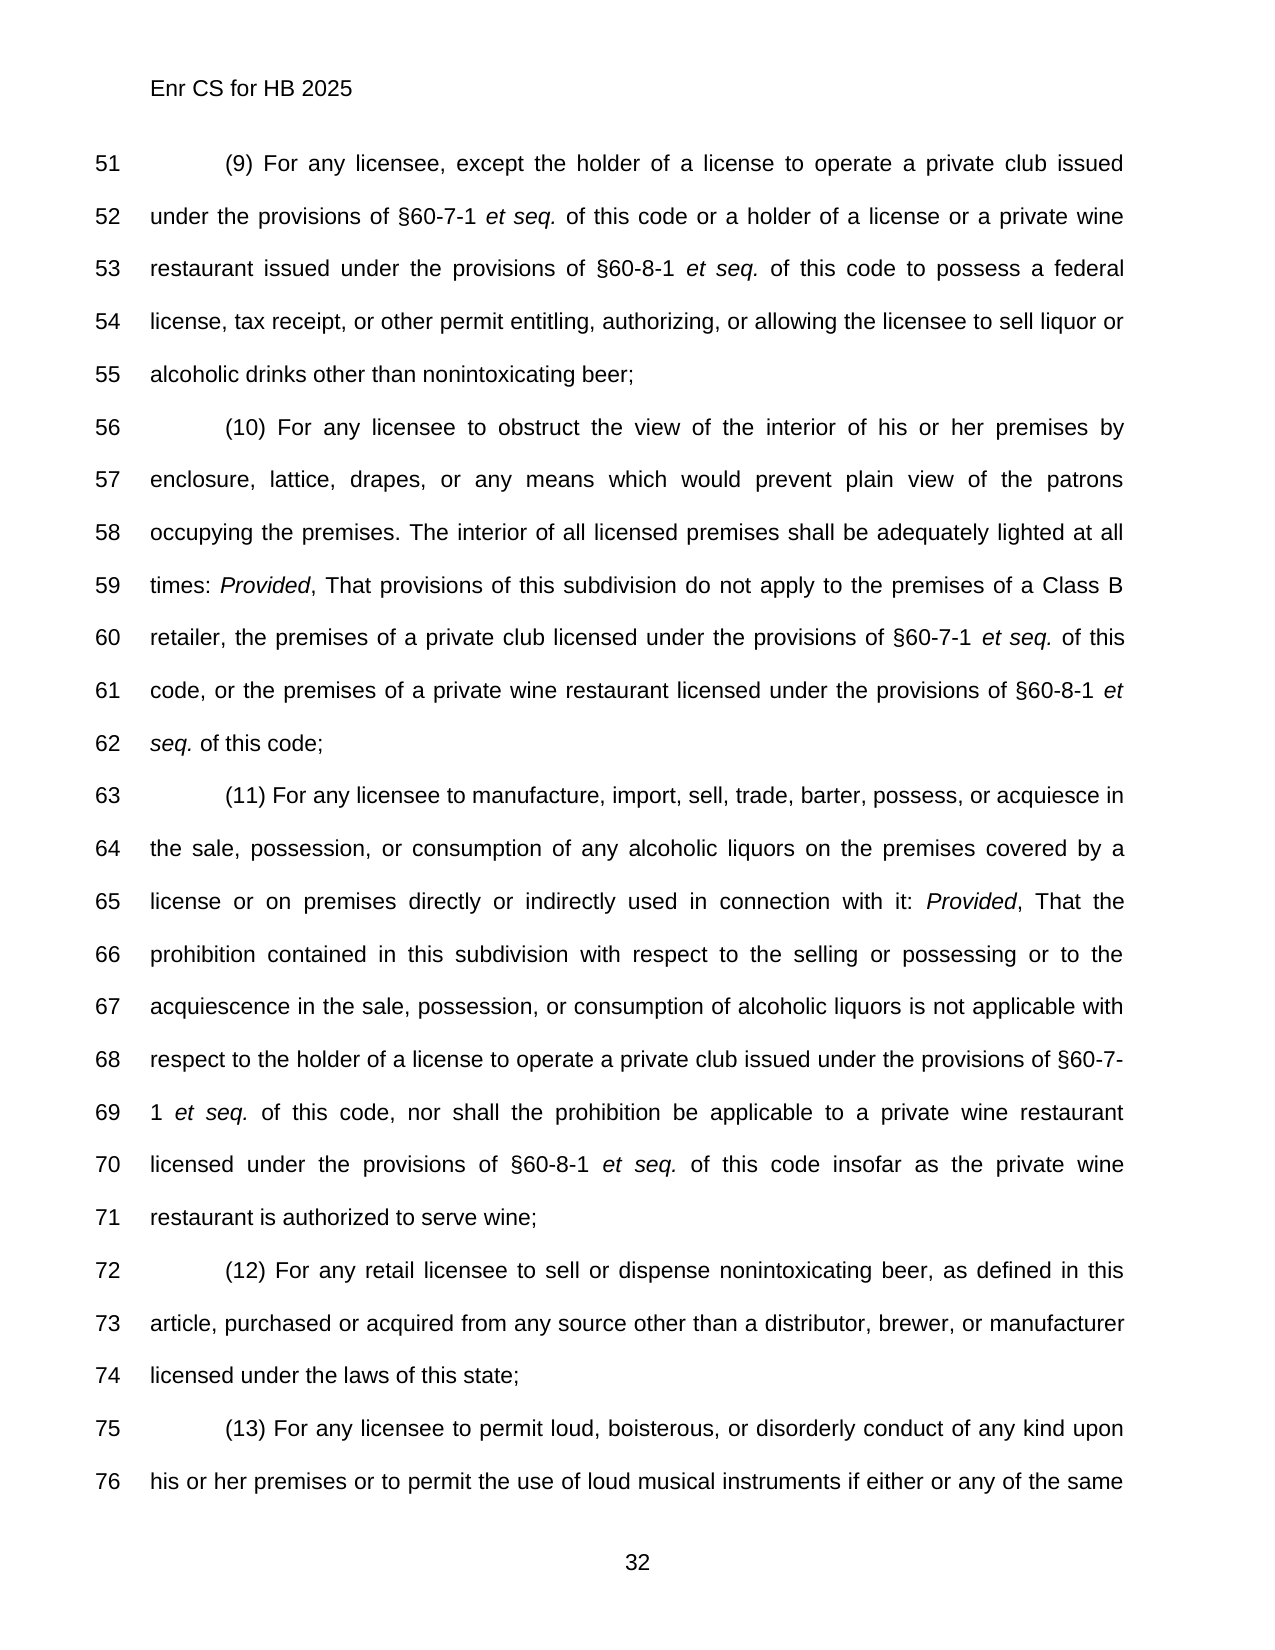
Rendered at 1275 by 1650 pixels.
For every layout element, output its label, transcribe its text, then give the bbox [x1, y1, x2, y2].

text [150, 1415, 1125, 1494]
text (11) For any licensee to manufacture, import, sell, trade, barter, possess, or acquiesce in the sale, possession, or consumption of any alcoholic liquors on the premises covered by a license or on premises directly or indirectly used in connection with it: Provided, That the prohibition contained in this subdivision with respect to the selling or possessing or to the acquiescence in the sale, possession, or consumption of alcoholic liquors is not applicable with respect to the holder of a license to operate a private club issued under the provisions of §60-7-1 et seq. of this code, nor shall the prohibition be applicable to a private wine restaurant licensed under the provisions of §60-8-1 et seq. of this code insofar as the private wine restaurant is authorized to serve wine; [150, 782, 1125, 1231]
text (10) For any licensee to obstruct the view of the interior of his or her premises by enclosure, lattice, drapes, or any means which would prevent plain view of the patrons occupying the premises. The interior of all licensed premises shall be adequately lighted at all times: Provided, That provisions of this subdivision do not apply to the premises of a Class B retailer, the premises of a private club licensed under the provisions of §60-7-1 et seq. of this code, or the premises of a private wine restaurant licensed under the provisions of §60-8-1 et seq. of this code; [150, 413, 1125, 756]
text (12) For any retail licensee to sell or dispense nonintoxicating beer, as defined in this article, purchased or acquired from any source other than a distributor, brewer, or manufacturer licensed under the laws of this state; [150, 1257, 1125, 1389]
text (9) For any licensee, except the holder of a license to operate a private club issued under the provisions of §60-7-1 et seq. of this code or a holder of a license or a private wine restaurant issued under the provisions of §60-8-1 et seq. of this code to possess a federal license, tax receipt, or other permit entitling, authorizing, or allowing the licensee to sell liquor or alcoholic drinks other than nonintoxicating beer; [150, 150, 1125, 387]
